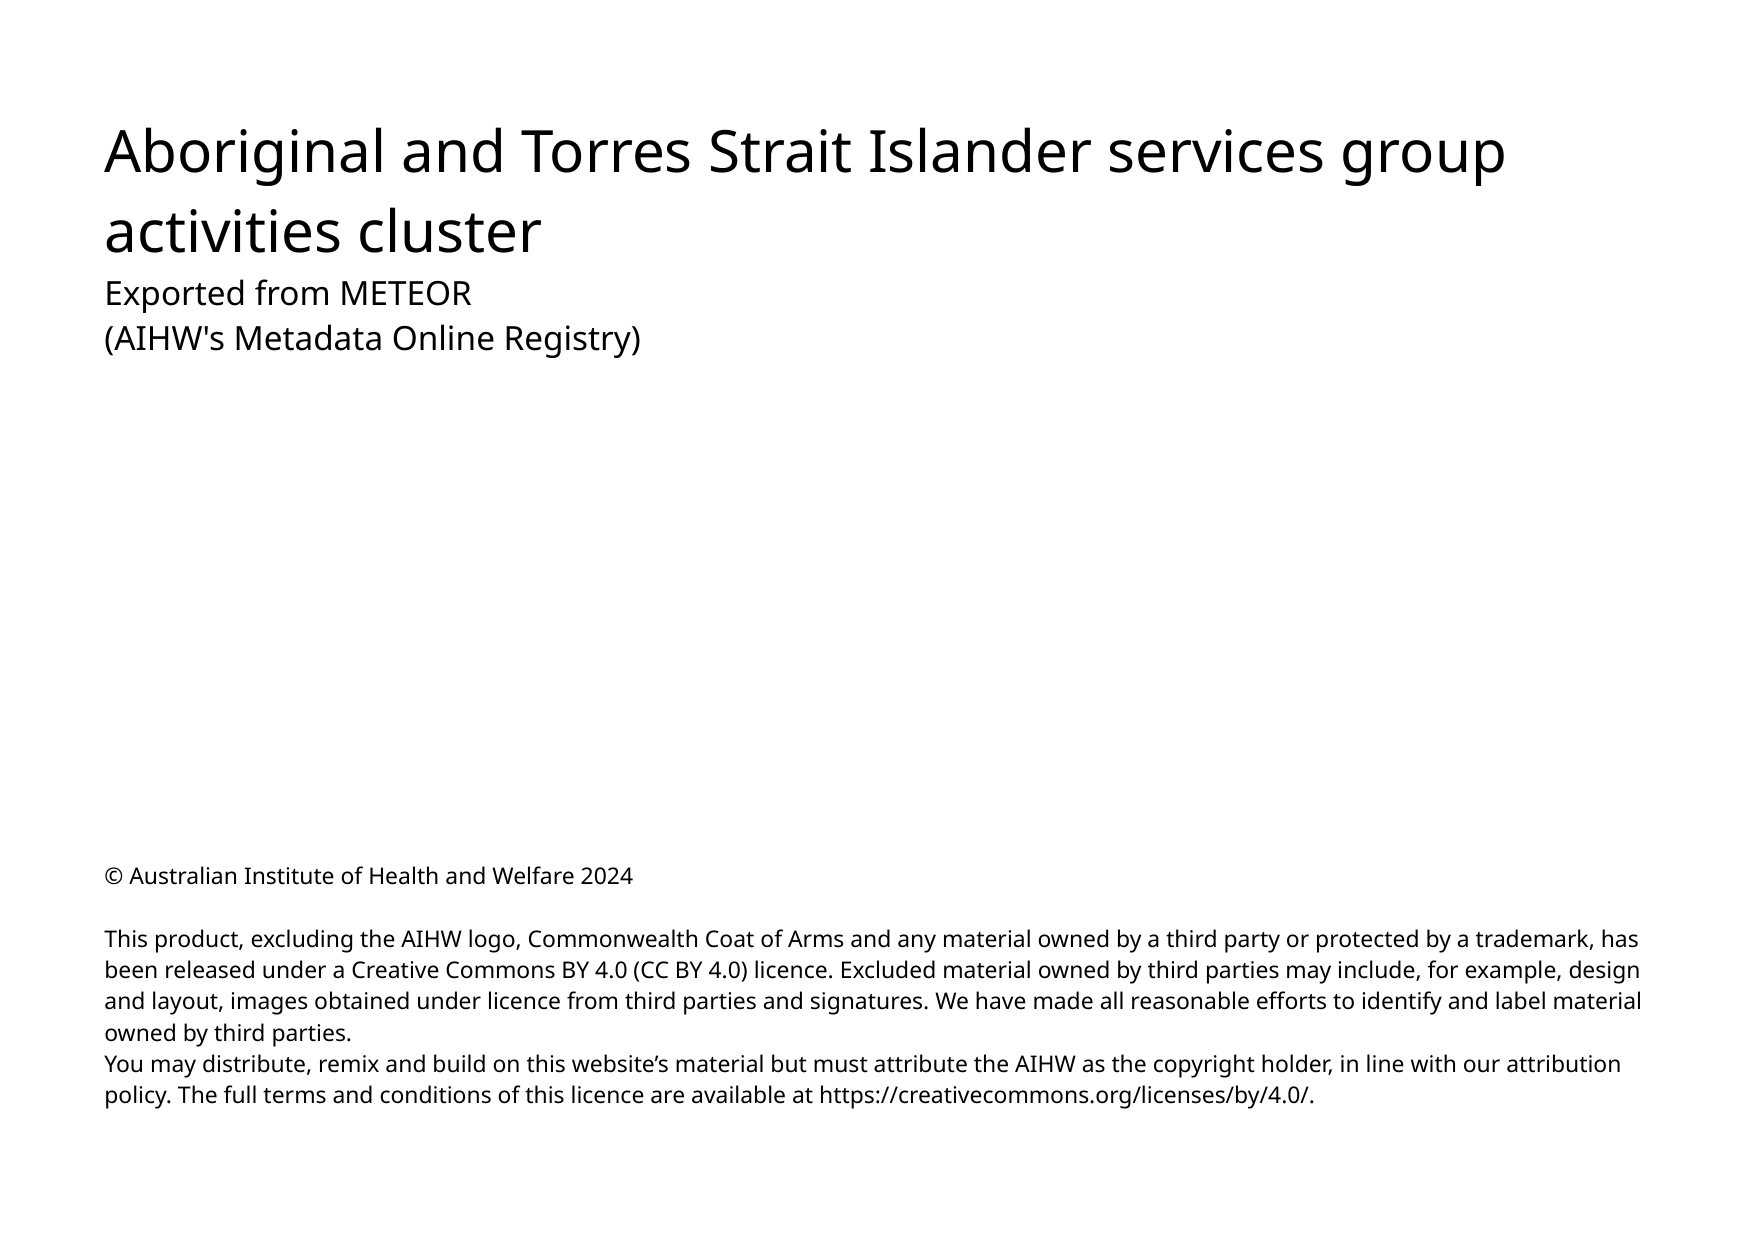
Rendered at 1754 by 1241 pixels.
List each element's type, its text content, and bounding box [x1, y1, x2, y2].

text You may distribute, remix and build on this website’s material but must attribute the AIHW as the copyright holder, in line with our attribution policy. The full terms and conditions of this licence are available at https://creativecommons.org/licenses/by/4.0/. [104, 1048, 1650, 1110]
subtitle (AIHW's Metadata Online Registry) [104, 315, 1650, 360]
text © Australian Institute of Health and Welfare 2024 [104, 860, 1650, 891]
subtitle Exported from METEOR [104, 269, 1650, 315]
title Aboriginal and Torres Strait Islander services group activities cluster [104, 110, 1650, 269]
text This product, excluding the AIHW logo, Commonwealth Coat of Arms and any material owned by a third party or protected by a trademark, has been released under a Creative Commons BY 4.0 (CC BY 4.0) licence. Excluded material owned by third parties may include, for example, design and layout, images obtained under licence from third parties and signatures. We have made all reasonable efforts to identify and label material owned by third parties. [104, 923, 1650, 1048]
